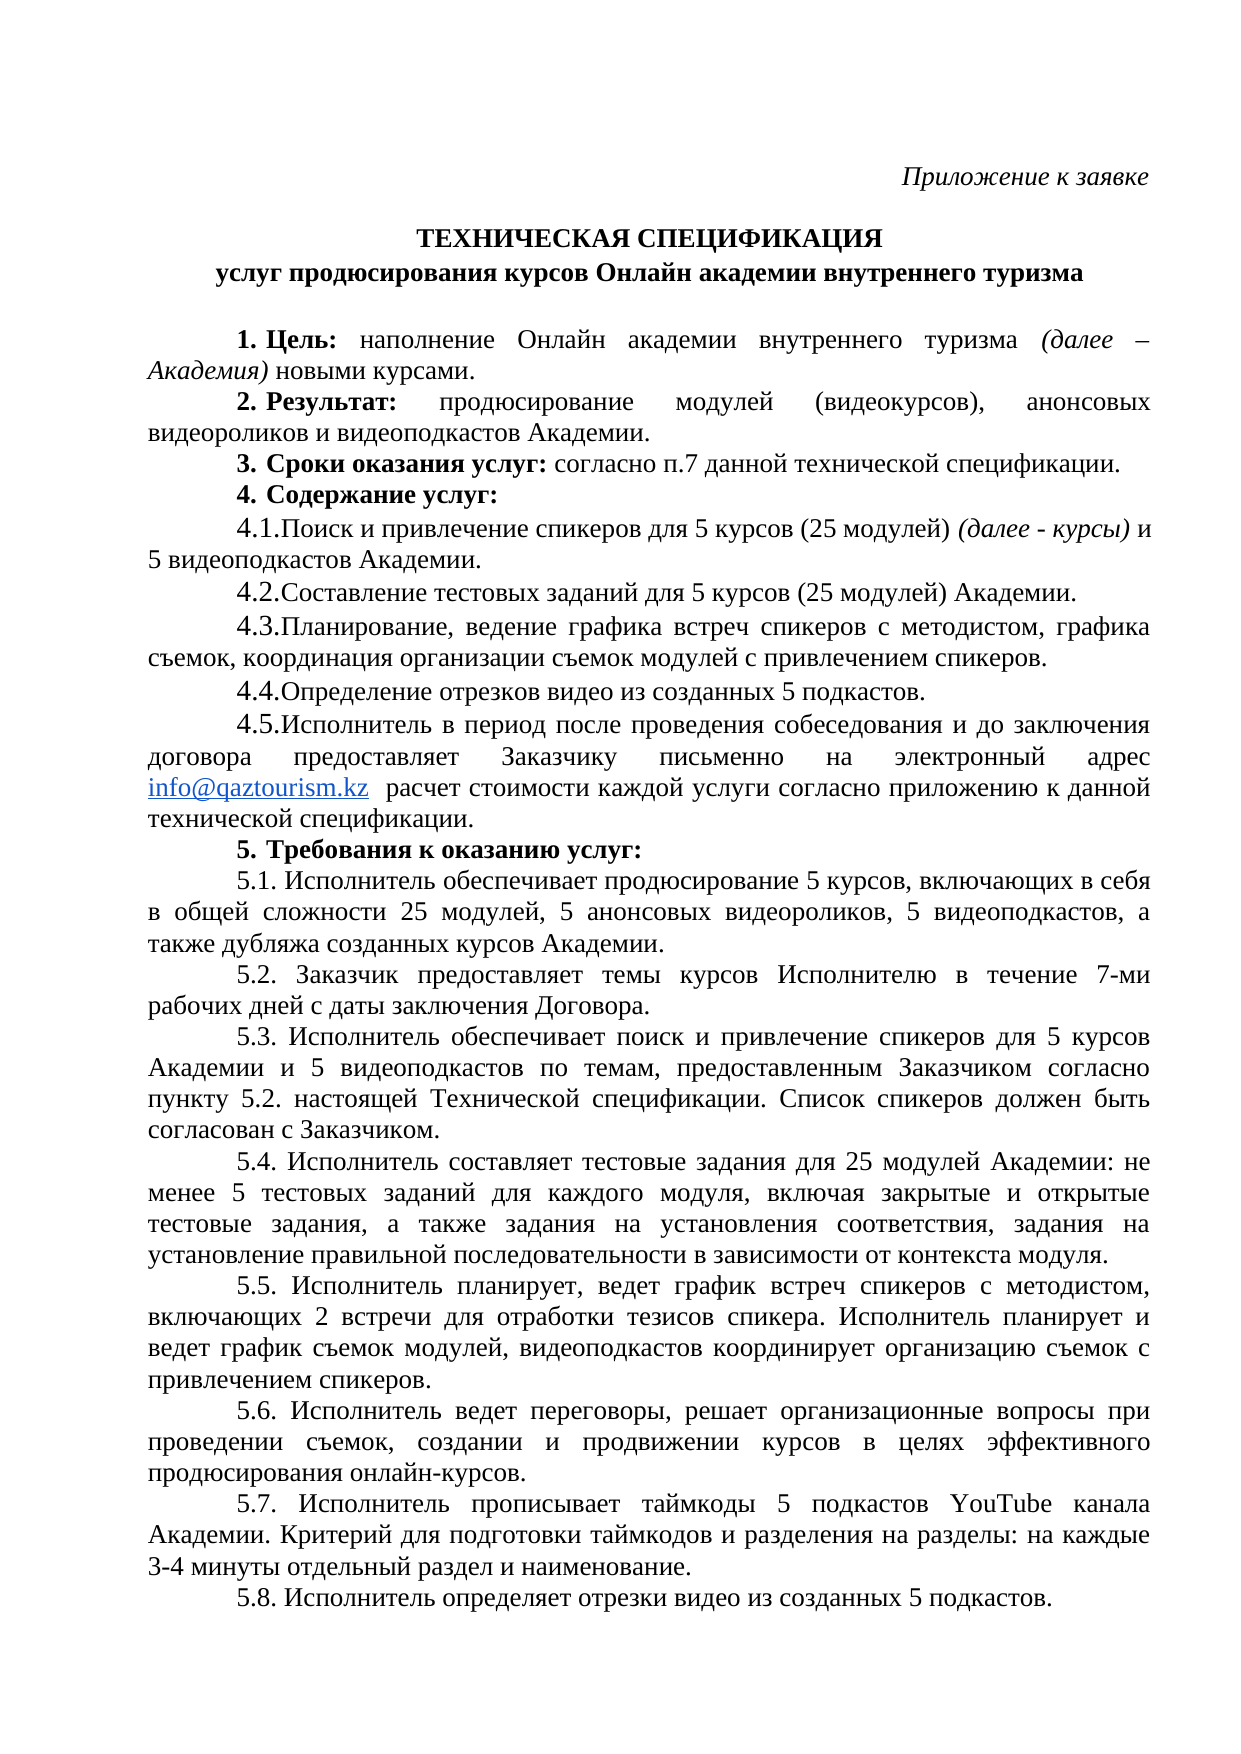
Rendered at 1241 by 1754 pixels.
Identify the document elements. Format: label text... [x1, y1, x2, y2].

text 5.6. Исполнитель ведет переговоры, решает организационные вопросы при проведении съемок, создании и продвижении курсов в целях эффективного продюсирования онлайн-курсов. [148, 1394, 1152, 1487]
list Сроки оказания услуг: согласно п.7 данной технической спецификации. [148, 447, 1152, 479]
list Определение отрезков видео из созданных 5 подкастов. [148, 673, 1152, 706]
list Результат: продюсирование модулей (видеокурсов), анонсовых видеороликов и видеоподкастов Академии. [148, 385, 1152, 447]
text 5.7. Исполнитель прописывает таймкоды 5 подкастов YouTube канала Академии. Критерий для подготовки таймкодов и разделения на разделы: на каждые 3-4 минуты отдельный раздел и наименование. [148, 1487, 1152, 1581]
text 5.4. Исполнитель составляет тестовые задания для 25 модулей Академии: не менее 5 тестовых заданий для каждого модуля, включая закрытые и открытые тестовые задания, а также задания на установления соответствия, задания на установление правильной последовательности в зависимости от контекста модуля. [148, 1145, 1152, 1269]
text услуг продюсирования курсов Онлайн академии внутреннего туризма [148, 256, 1152, 287]
list Исполнитель в период после проведения собеседования и до заключения договора предоставляет Заказчику письменно на электронный адрес info@qaztourism.kz расчет стоимости каждой услуги согласно приложению к данной технической спецификации. [148, 706, 1152, 833]
list Содержание услуг: [148, 479, 1152, 510]
list Планирование, ведение графика встреч спикеров с методистом, графика съемок, координация организации съемок модулей с привлечением спикеров. [148, 608, 1152, 673]
text 5.8. Исполнитель определяет отрезки видео из созданных 5 подкастов. [148, 1581, 1152, 1612]
text 5.3. Исполнитель обеспечивает поиск и привлечение спикеров для 5 курсов Академии и 5 видеоподкастов по темам, предоставленным Заказчиком согласно пункту 5.2. настоящей Технической спецификации. Список спикеров должен быть согласован с Заказчиком. [148, 1020, 1152, 1145]
list Поиск и привлечение спикеров для 5 курсов (25 модулей) (далее - курсы) и 5 видеоподкастов Академии. [148, 510, 1152, 574]
text 5.1. Исполнитель обеспечивает продюсирование 5 курсов, включающих в себя в общей сложности 25 модулей, 5 анонсовых видеороликов, 5 видеоподкастов, а также дубляжа созданных курсов Академии. [148, 864, 1152, 958]
text 5.2. Заказчик предоставляет темы курсов Исполнителю в течение 7-ми рабочих дней с даты заключения Договора. [148, 958, 1152, 1020]
text 5.5. Исполнитель планирует, ведет график встреч спикеров с методистом, включающих 2 встречи для отработки тезисов спикера. Исполнитель планирует и ведет график съемок модулей, видеоподкастов координирует организацию съемок с привлечением спикеров. [148, 1269, 1152, 1394]
text Приложение к заявке [148, 160, 1152, 191]
list Требования к оказанию услуг: [148, 833, 1152, 864]
list Составление тестовых заданий для 5 курсов (25 модулей) Академии. [148, 574, 1152, 608]
text ТЕХНИЧЕСКАЯ СПЕЦИФИКАЦИЯ [148, 222, 1152, 253]
list Цель: наполнение Онлайн академии внутреннего туризма (далее – Академия) новыми курсами. [148, 323, 1152, 385]
